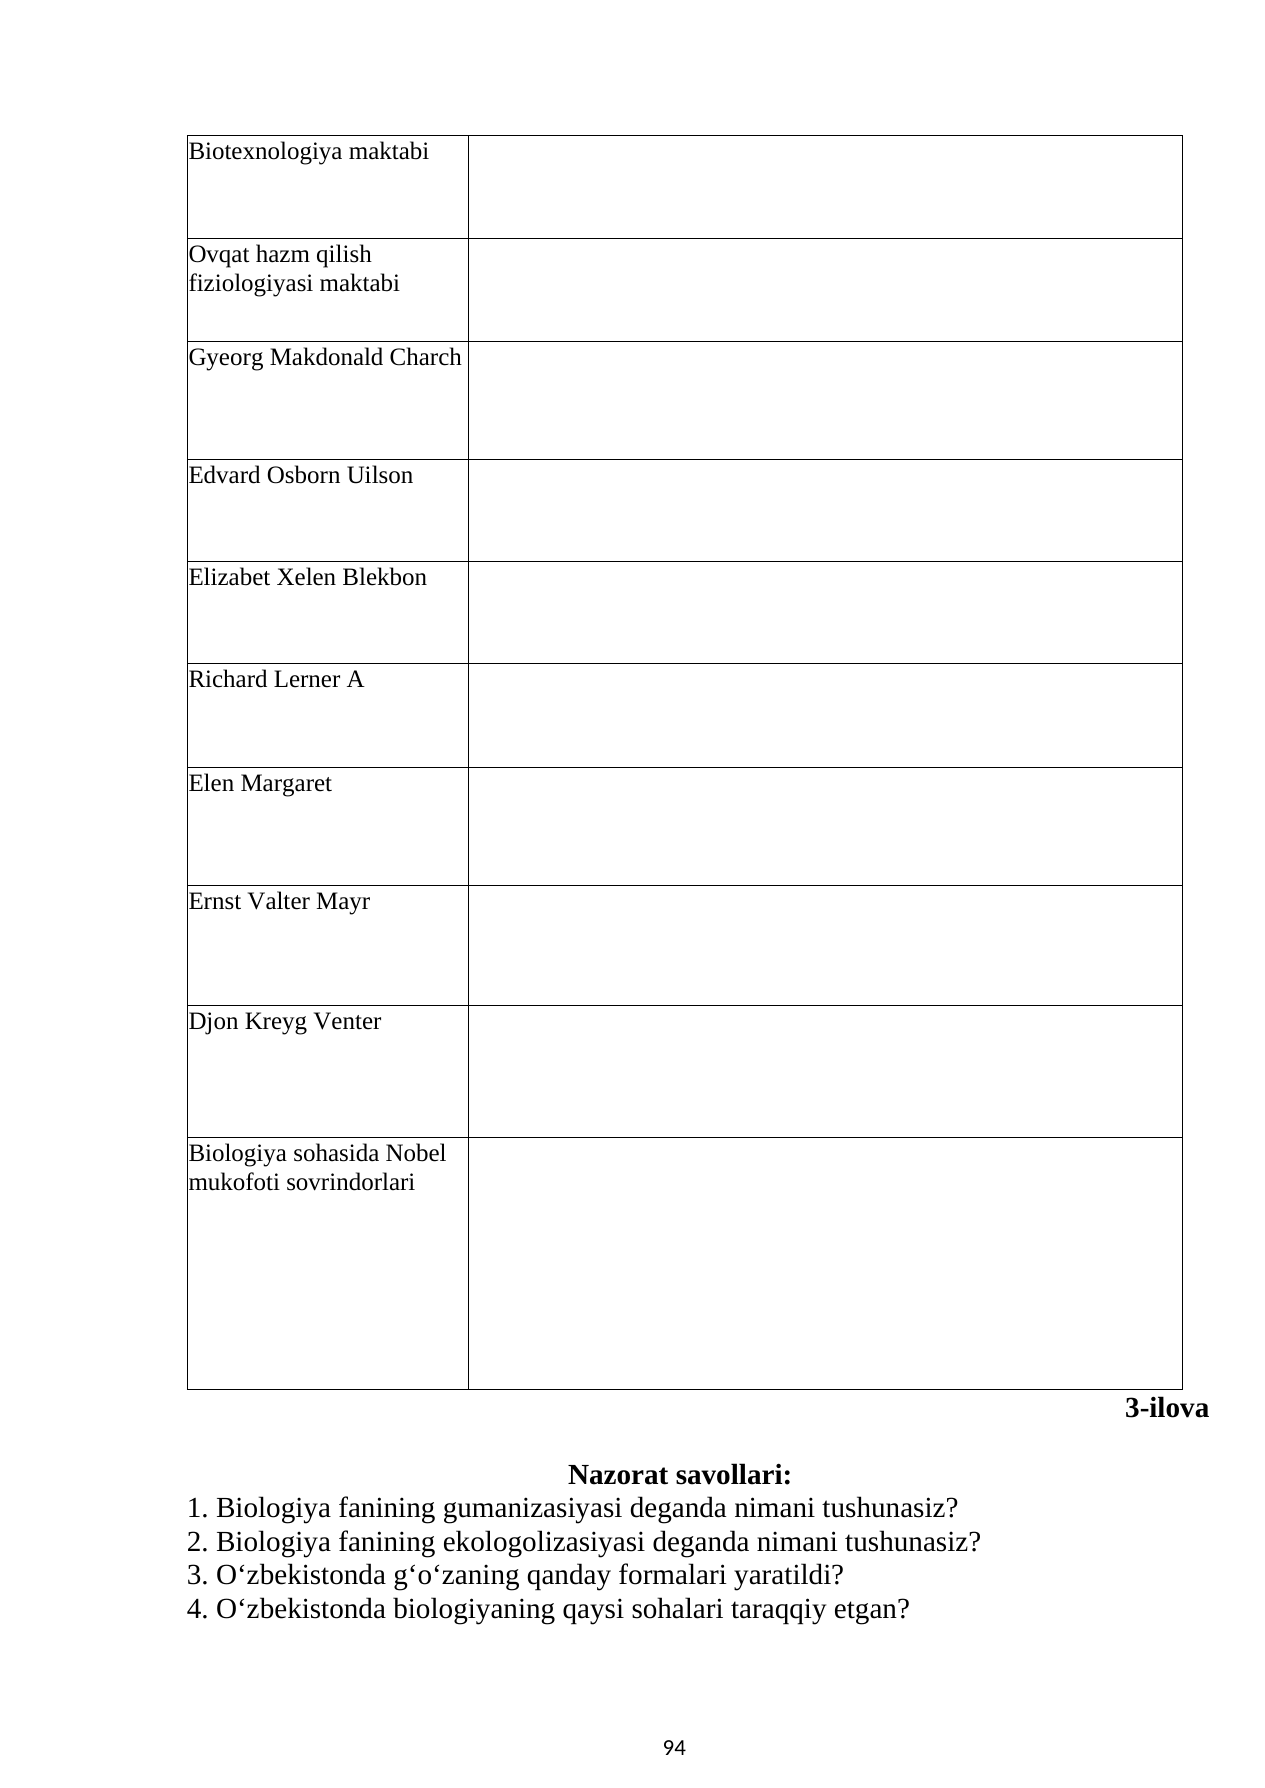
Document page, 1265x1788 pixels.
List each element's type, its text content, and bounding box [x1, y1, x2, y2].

text 1. Biologiya fanining gumanizasiyasi deganda nimani tushunasiz? [187, 1490, 1209, 1524]
table_cell Biologiya sohasida Nobel mukofoti sovrindorlari [188, 1138, 468, 1389]
table_cell Elizabet Xelen Blekbon [188, 562, 468, 663]
table_cell [469, 664, 1182, 767]
text 3-ilova [568, 1390, 1209, 1423]
table_cell [469, 342, 1182, 459]
table_cell Djon Kreyg Venter [188, 1006, 468, 1137]
text 4. O‘zbekistonda biologiyaning qaysi sohalari taraqqiy etgan? [187, 1591, 1209, 1624]
table_cell [469, 1006, 1182, 1137]
table_cell [469, 768, 1182, 885]
text 3. O‘zbekistonda g‘o‘zaning qanday formalari yaratildi? [187, 1557, 1209, 1591]
table_cell [469, 136, 1182, 238]
table_cell Ernst Valter Mayr [188, 886, 468, 1005]
table_cell [469, 460, 1182, 561]
table_cell [469, 886, 1182, 1005]
table_cell Biotexnologiya maktabi [188, 136, 468, 238]
table_cell Elen Margaret [188, 768, 468, 885]
table_cell [469, 1138, 1182, 1389]
table_cell [469, 562, 1182, 663]
table_cell Ovqat hazm qilish fiziologiyasi maktabi [188, 239, 468, 341]
text Nazorat savollari: [568, 1457, 1209, 1490]
text 2. Biologiya fanining ekologolizasiyasi deganda nimani tushunasiz? [187, 1524, 1209, 1557]
table_cell Gyeorg Makdonald Charch [188, 342, 468, 459]
table_cell Edvard Osborn Uilson [188, 460, 468, 561]
table_cell Richard Lerner A [188, 664, 468, 767]
table_cell [469, 239, 1182, 341]
